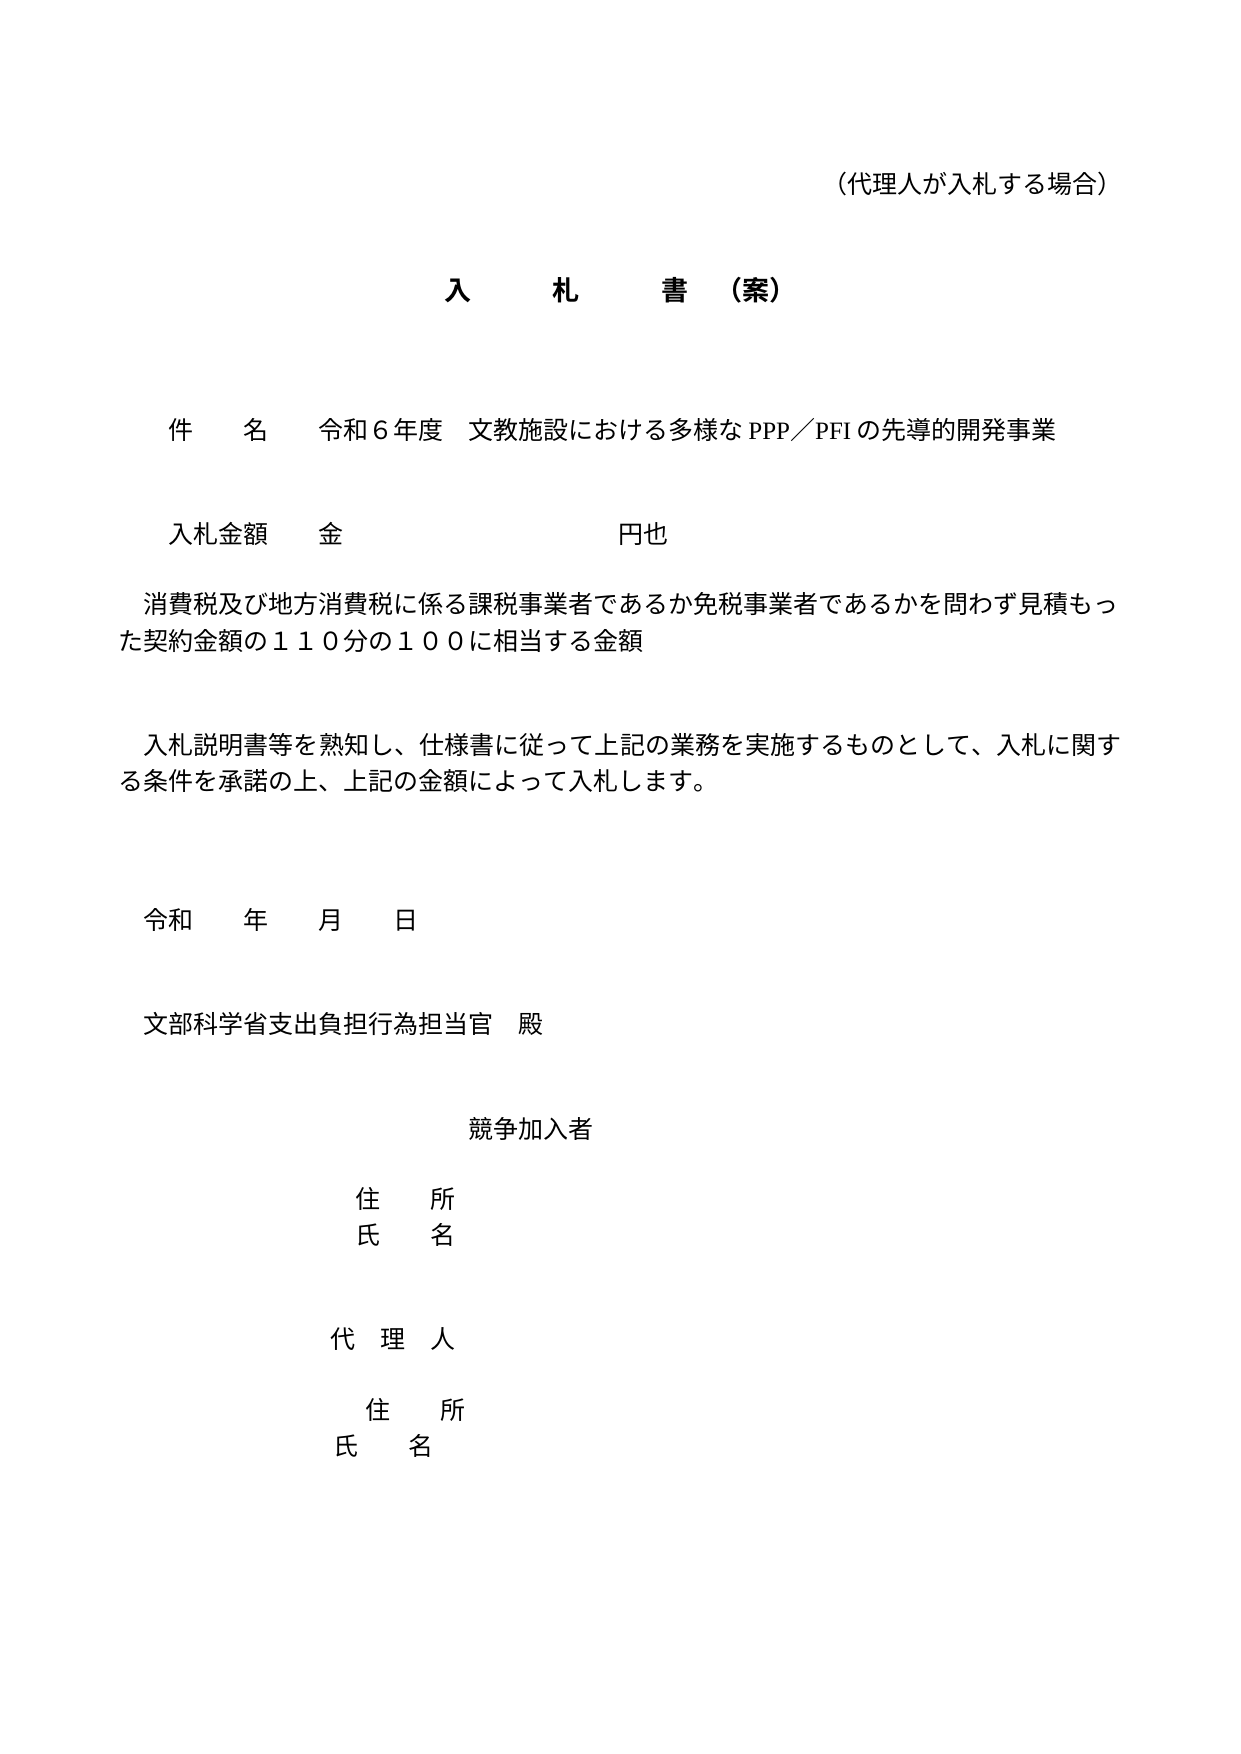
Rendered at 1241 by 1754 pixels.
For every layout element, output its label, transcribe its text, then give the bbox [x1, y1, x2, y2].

text 入札説明書等を熟知し、仕様書に従って上記の業務を実施するものとして、入札に関する条件を承諾の上、上記の金額によって入札します。 [118, 726, 1122, 798]
text 入札金額 金 円也 [118, 515, 1122, 551]
text 氏 名 [118, 1427, 1122, 1463]
text 件 名 令和６年度 文教施設における多様なPPP／PFIの先導的開発事業 [118, 410, 1122, 447]
text 令和 年 月 日 [118, 900, 1122, 937]
text 消費税及び地方消費税に係る課税事業者であるか免税事業者であるかを問わず見積もった契約金額の１１０分の１００に相当する金額 [118, 585, 1122, 657]
text 文部科学省支出負担行為担当官 殿 [118, 1005, 1122, 1041]
text 代 理 人 [118, 1320, 1122, 1356]
text 入 札 書 （案） [118, 269, 1122, 308]
text 氏 名 [118, 1216, 1122, 1252]
text 住 所 [118, 1179, 1122, 1216]
text 競争加入者 [118, 1109, 1122, 1145]
text 住 所 [118, 1390, 1122, 1427]
text （代理人が入札する場合） [118, 164, 1122, 201]
